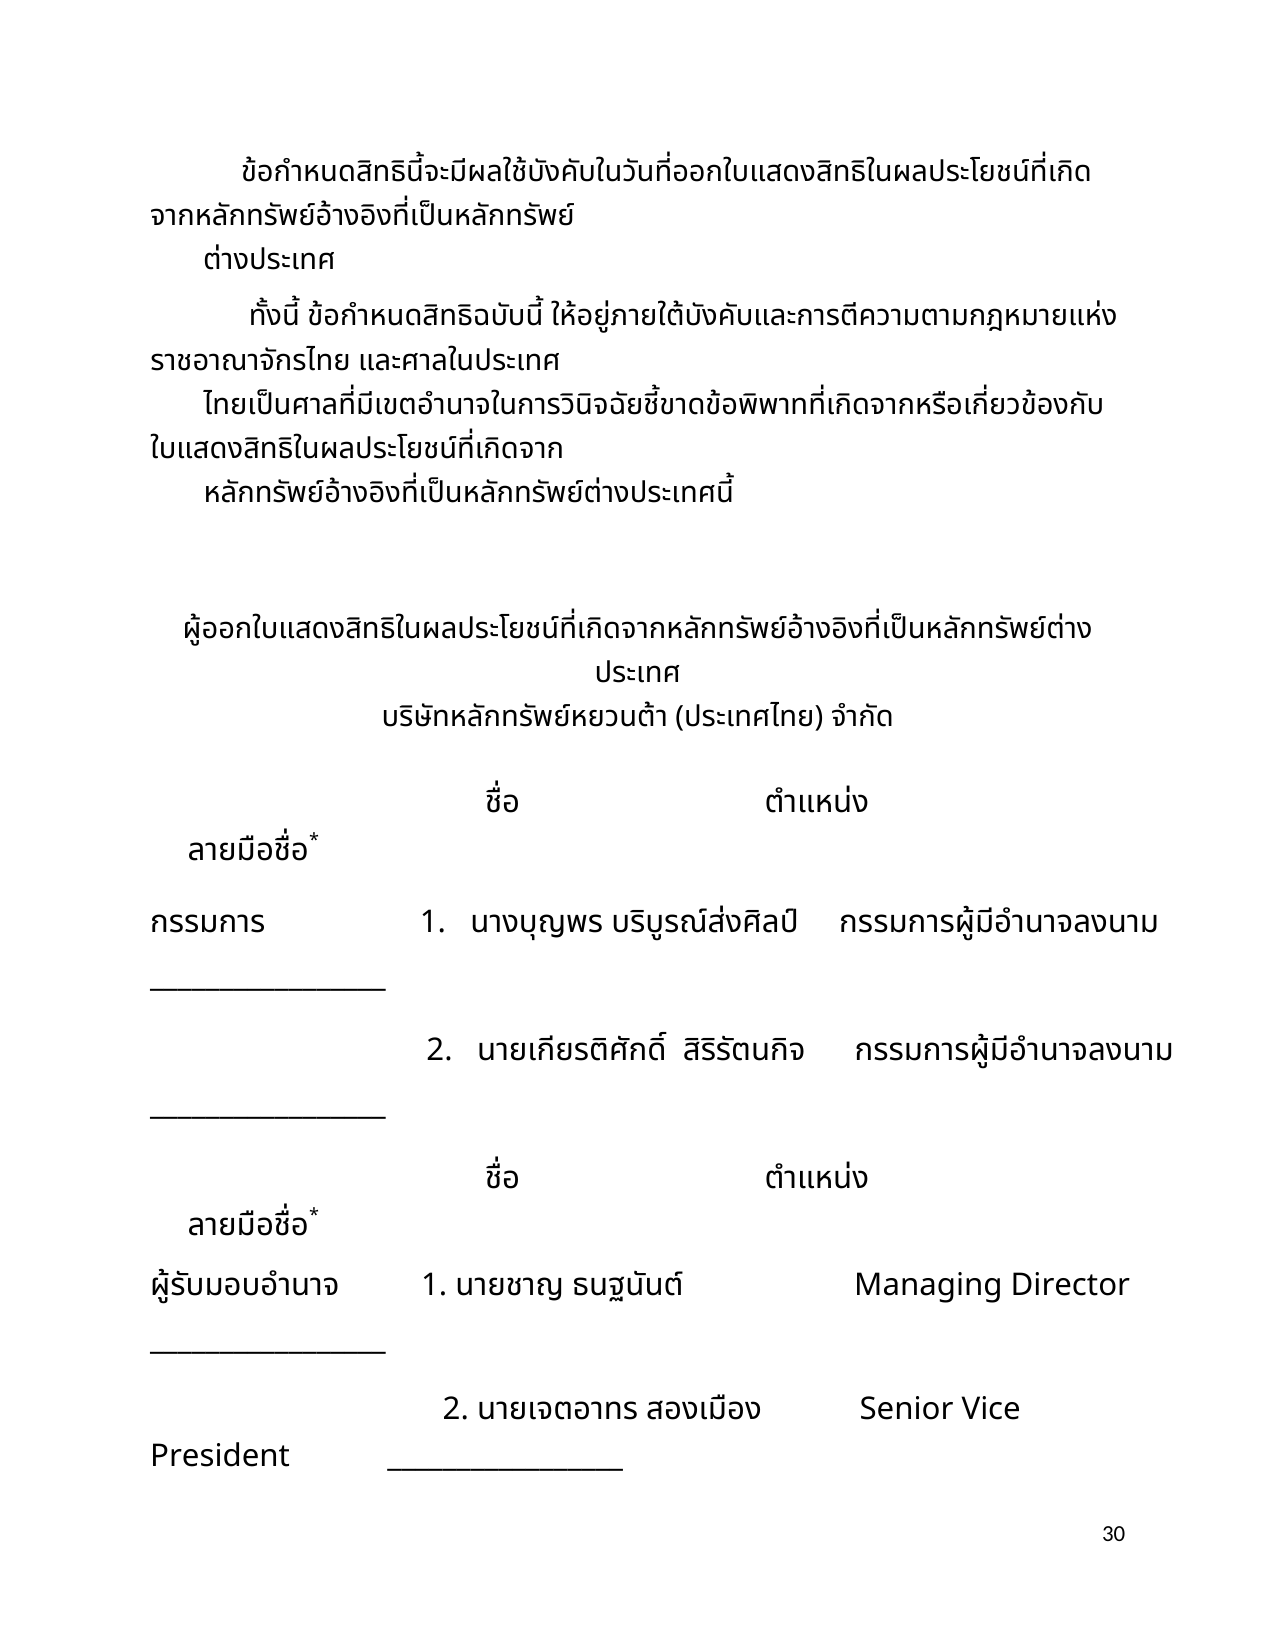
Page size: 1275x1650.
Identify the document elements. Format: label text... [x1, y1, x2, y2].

text ข้อกำหนดสิทธินี้จะมีผลใช้บังคับในวันที่ออกใบแสดงสิทธิในผลประโยชน์ที่เกิดจากหลักทรัพย์อ้างอิงที่เป็นหลักทรัพย์ ต่างประเทศ [150, 150, 1125, 282]
text ผู้รับมอบอำนาจ 1. นายชาญ ธนฐนันต์ Managing Director _________________ [150, 1262, 1179, 1358]
text ผู้ออกใบแสดงสิทธิในผลประโยชน์ที่เกิดจากหลักทรัพย์อ้างอิงที่เป็นหลักทรัพย์ต่างประเทศ [150, 607, 1125, 696]
text กรรมการ 1. นางบุญพร บริบูรณ์ส่งศิลป์ กรรมการผู้มีอำนาจลงนาม _________________ [150, 899, 1179, 996]
text ชื่อ ตำแหน่ง ลายมือชื่อ* [187, 1155, 1152, 1249]
text ชื่อ ตำแหน่ง ลายมือชื่อ* [187, 779, 1152, 874]
text บริษัทหลักทรัพย์หยวนต้า (ประเทศไทย) จำกัด [150, 696, 1125, 740]
text ทั้งนี้ ข้อกำหนดสิทธิฉบับนี้ ให้อยู่ภายใต้บังคับและการตีความตามกฎหมายแห่งราชอาณาจักรไทย และศาลในประเทศ ไทยเป็นศาลที่มีเขตอำนาจในการวินิจฉัยชี้ขาดข้อพิพาทที่เกิดจากหรือเกี่ยวข้องกับใบแสดงสิทธิในผลประโยชน์ที่เกิดจาก หลักทรัพย์อ้างอิงที่เป็นหลักทรัพย์ต่างประเทศนี้ [150, 295, 1125, 516]
text 2. นายเกียรติศักดิ์ สิริรัตนกิจ กรรมการผู้มีอำนาจลงนาม _________________ [150, 1027, 1179, 1123]
text 2. นายเจตอาทร สองเมือง Senior Vice President _________________ [150, 1386, 1151, 1476]
